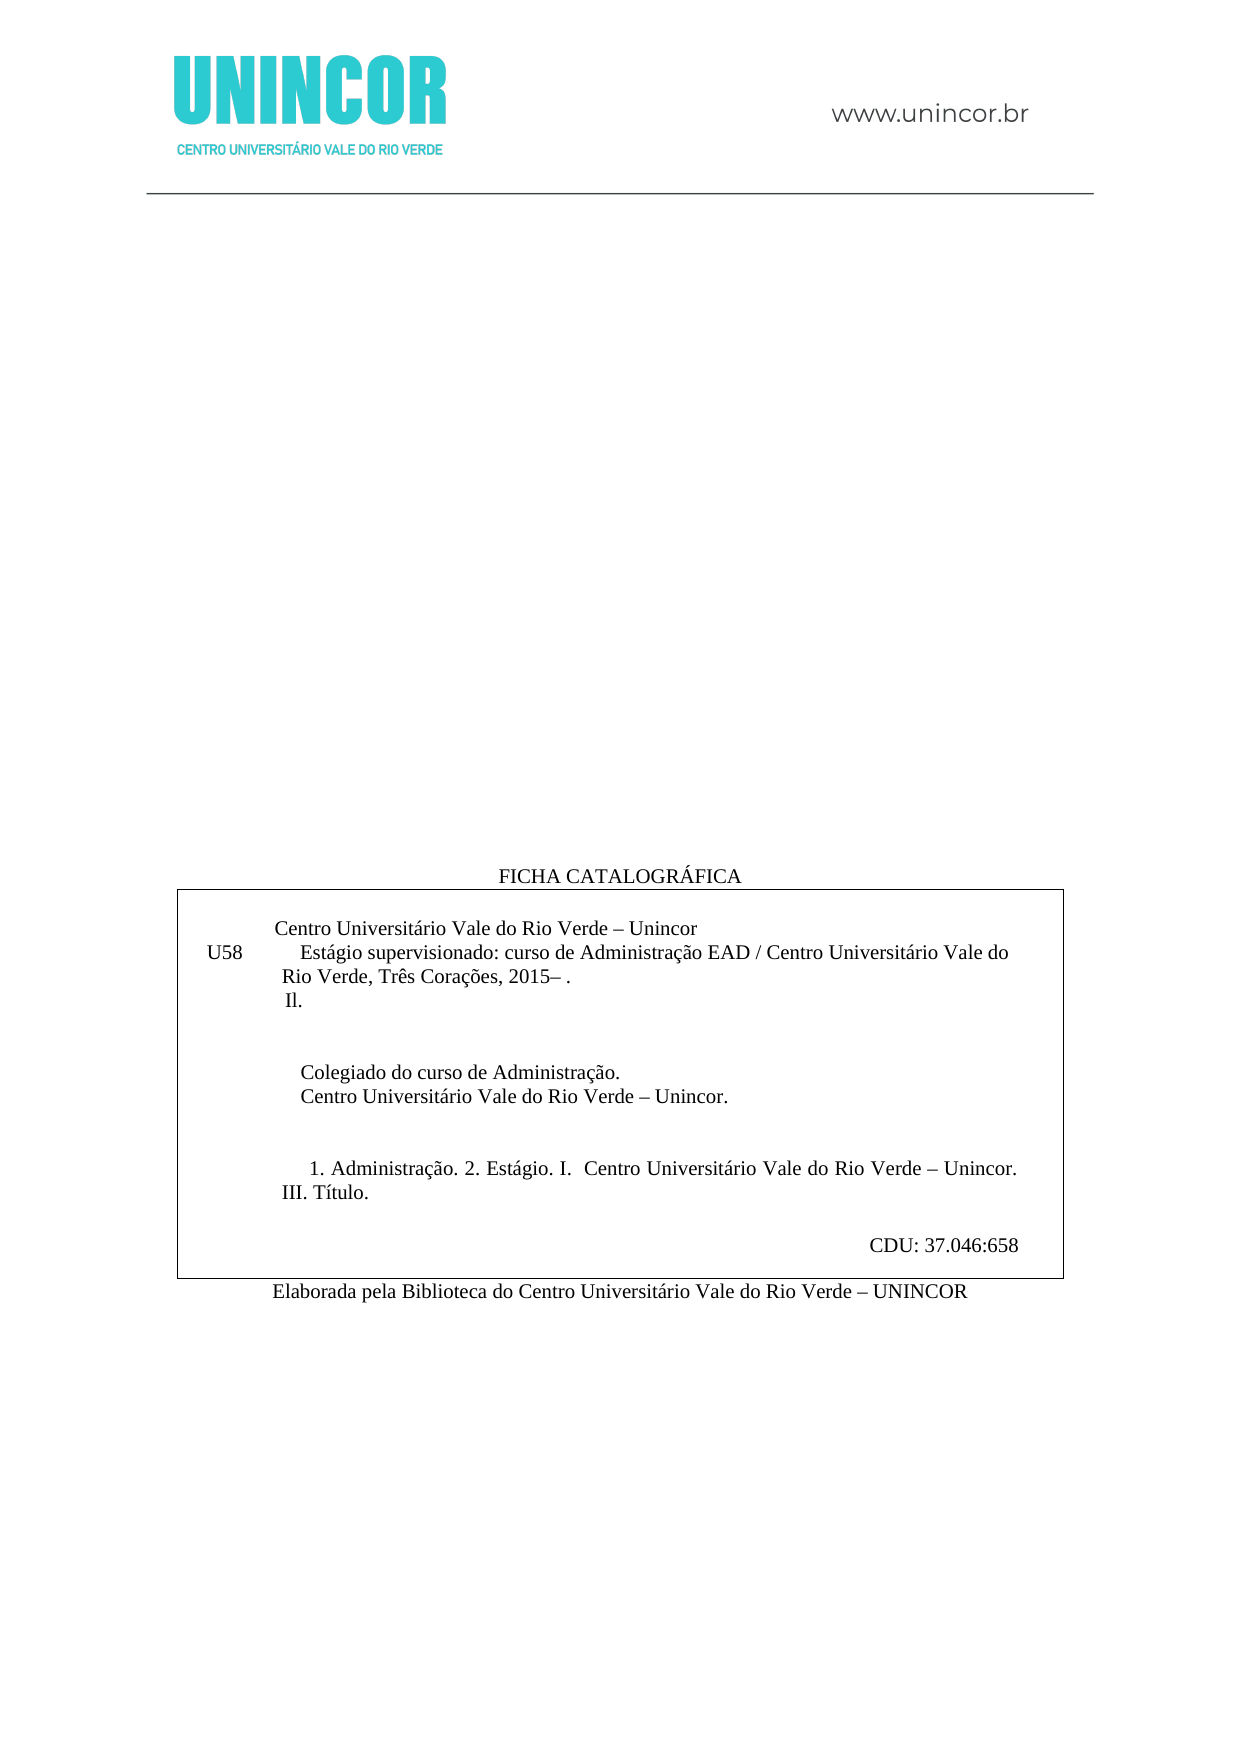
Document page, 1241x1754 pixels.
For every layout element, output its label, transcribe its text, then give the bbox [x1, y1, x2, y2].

text FICHA CATALOGRÁFICA [177, 864, 1063, 888]
picture [0, 0, 1240, 273]
text Elaborada pela Biblioteca do Centro Universitário Vale do Rio Verde – UNINCOR [177, 1279, 1063, 1303]
table_header Centro Universitário Vale do Rio Verde – Unincor U58 Estágio supervisionado: curso de Administração EAD / Centro Universitário Vale do Rio Verde, Três Corações, 2015– . Il. Colegiado do curso de Administração. Centro Universitário Vale do Rio Verde – Unincor. 1. Administração. 2. Estágio. I. Centro Universitário Vale do Rio Verde – Unincor. III. Título. CDU: 37.046:658 [178, 890, 1063, 1278]
